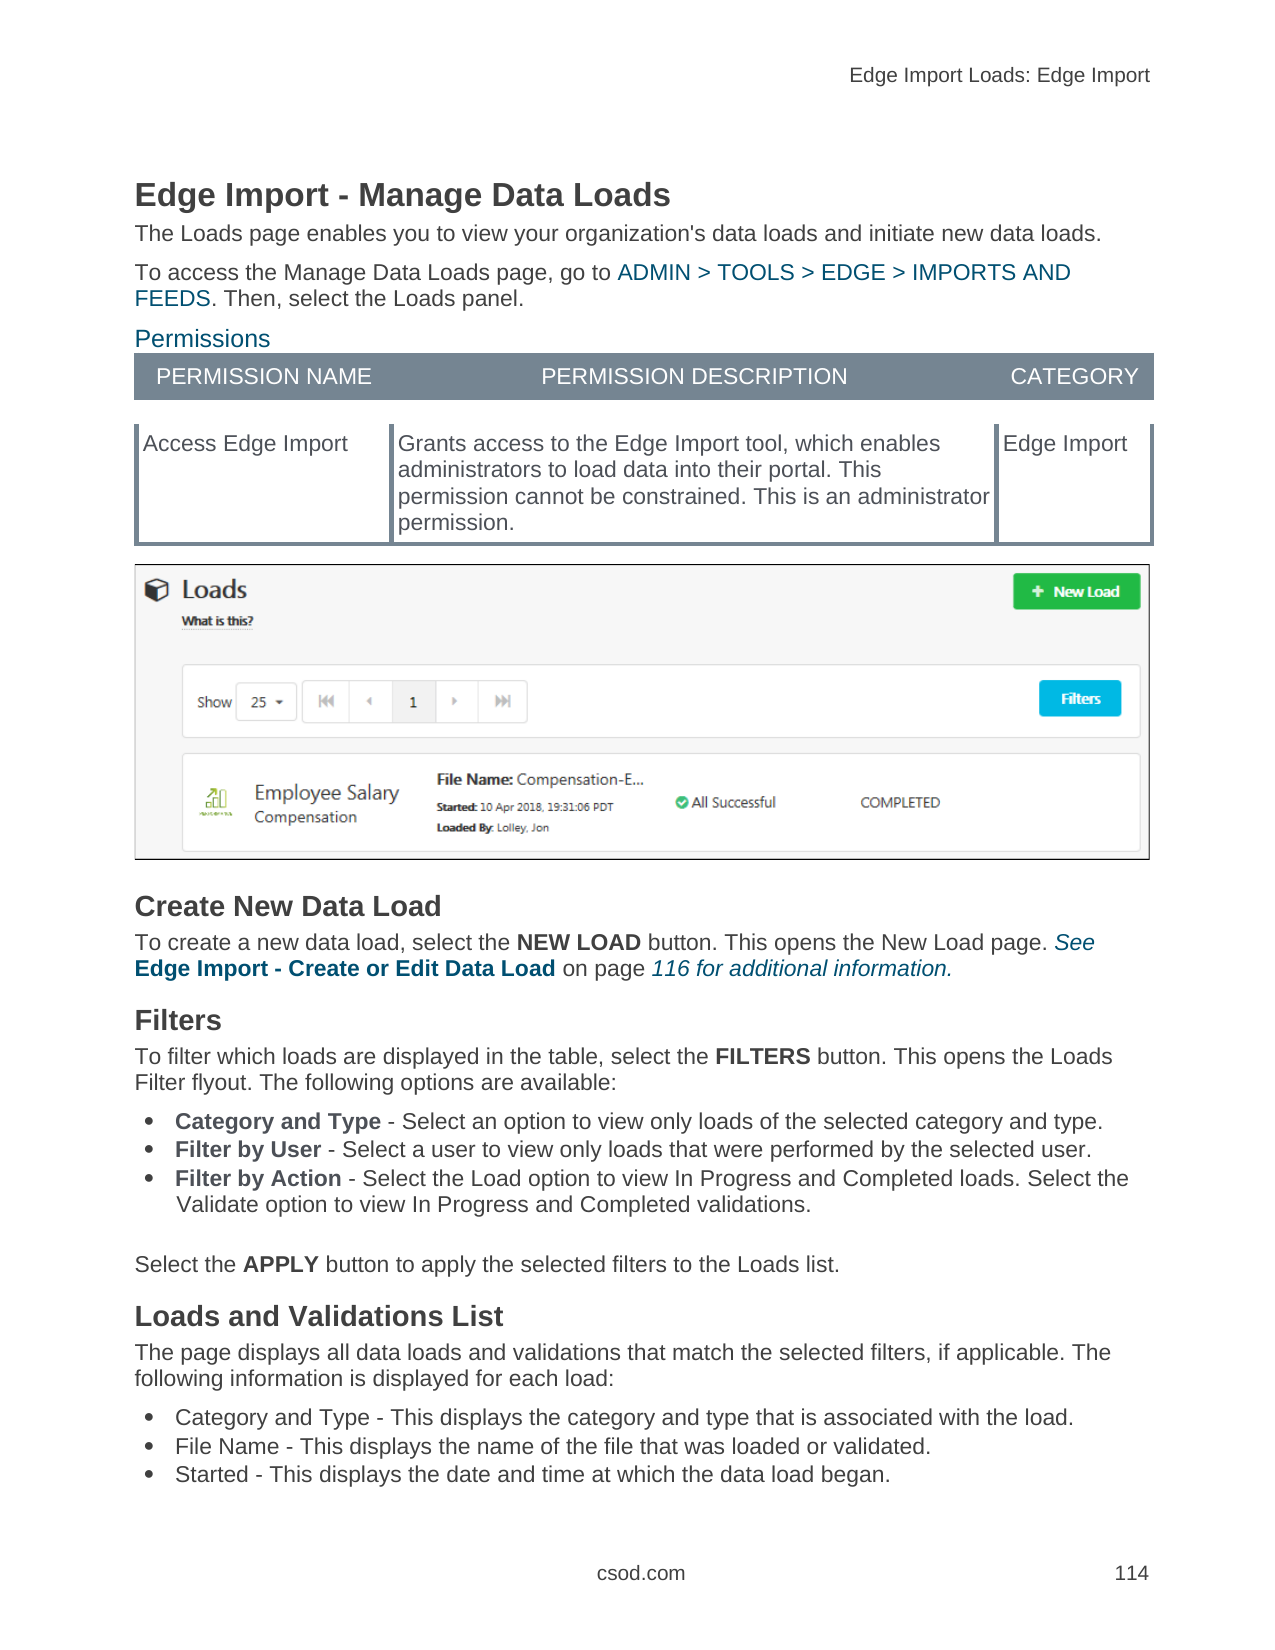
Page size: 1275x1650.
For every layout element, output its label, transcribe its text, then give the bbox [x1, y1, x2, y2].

text Permissions [134, 324, 1150, 352]
list Filter by Action - Select the Load option to view In Progress and Completed loads. Select the Validate option to view In Progress and Completed validations. [154, 1165, 1150, 1218]
text To create a new data load, select the New Load button. This opens the New Load page. See Edge Import - Create or Edit Data Load on page 116 for additional information. [134, 928, 1150, 981]
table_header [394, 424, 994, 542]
list Started - This displays the date and time at which the data load began. [154, 1461, 1150, 1487]
list File Name - This displays the name of the file that was loaded or validated. [154, 1433, 1150, 1459]
text Create New Data Load [134, 889, 1150, 922]
list Filter by User - Select a user to view only loads that were performed by the selected user. [154, 1136, 1150, 1163]
text To access the Manage Data Loads page, go to Admin > Tools > Edge > Imports and Feeds. Then, select the Loads panel. [134, 258, 1150, 311]
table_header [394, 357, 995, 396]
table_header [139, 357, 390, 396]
text Edge Import - Manage Data Loads [134, 175, 1150, 213]
list Category and Type - This displays the category and type that is associated with the load. [154, 1404, 1150, 1431]
picture [134, 564, 1150, 860]
text The Loads page enables you to view your organization's data loads and initiate new data loads. [134, 220, 1150, 246]
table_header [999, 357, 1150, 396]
text The page displays all data loads and validations that match the selected filters, if applicable. The following information is displayed for each load: [134, 1339, 1150, 1392]
text Filters [134, 1003, 1150, 1037]
list Category and Type - Select an option to view only loads of the selected category and type. [154, 1108, 1150, 1134]
text To filter which loads are displayed in the table, select the Filters button. This opens the Loads Filter flyout. The following options are available: [134, 1043, 1150, 1096]
text Loads and Validations List [134, 1299, 1150, 1333]
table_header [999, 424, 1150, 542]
text Select the Apply button to apply the selected filters to the Loads list. [134, 1251, 1150, 1277]
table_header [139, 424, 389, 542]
